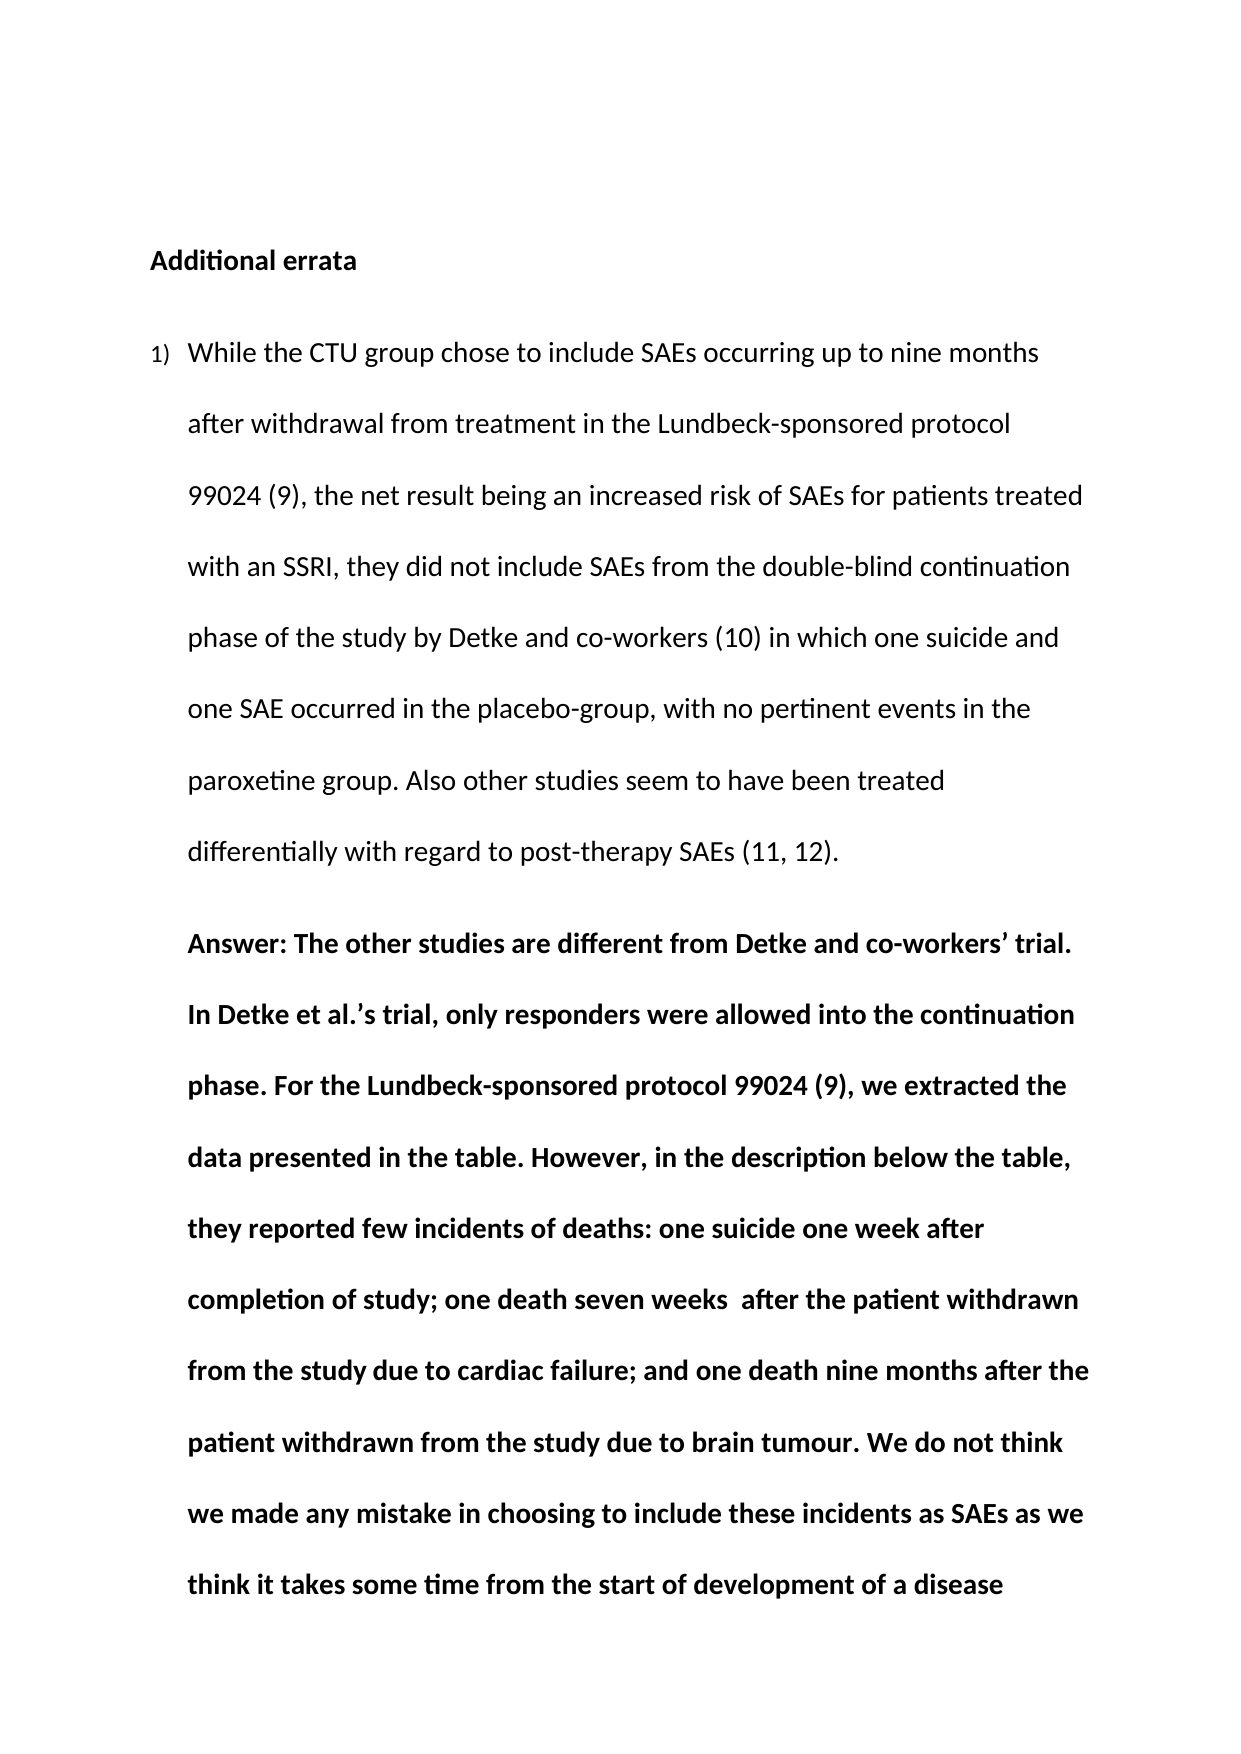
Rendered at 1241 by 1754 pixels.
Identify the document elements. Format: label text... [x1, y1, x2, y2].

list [187, 925, 1090, 1602]
text While the CTU group chose to include SAEs occurring up to nine months after withdrawal from treatment in the Lundbeck-sponsored protocol 99024 (9), the net result being an increased risk of SAEs for patients treated with an SSRI, they did not include SAEs from the double-blind continuation phase of the study by Detke and co-workers (10) in which one suicide and one SAE occurred in the placebo-group, with no pertinent events in the paroxetine group. Also other studies seem to have been treated differentially with regard to post-therapy SAEs (11, 12). [150, 334, 1090, 868]
text Additional errata [150, 242, 1090, 278]
